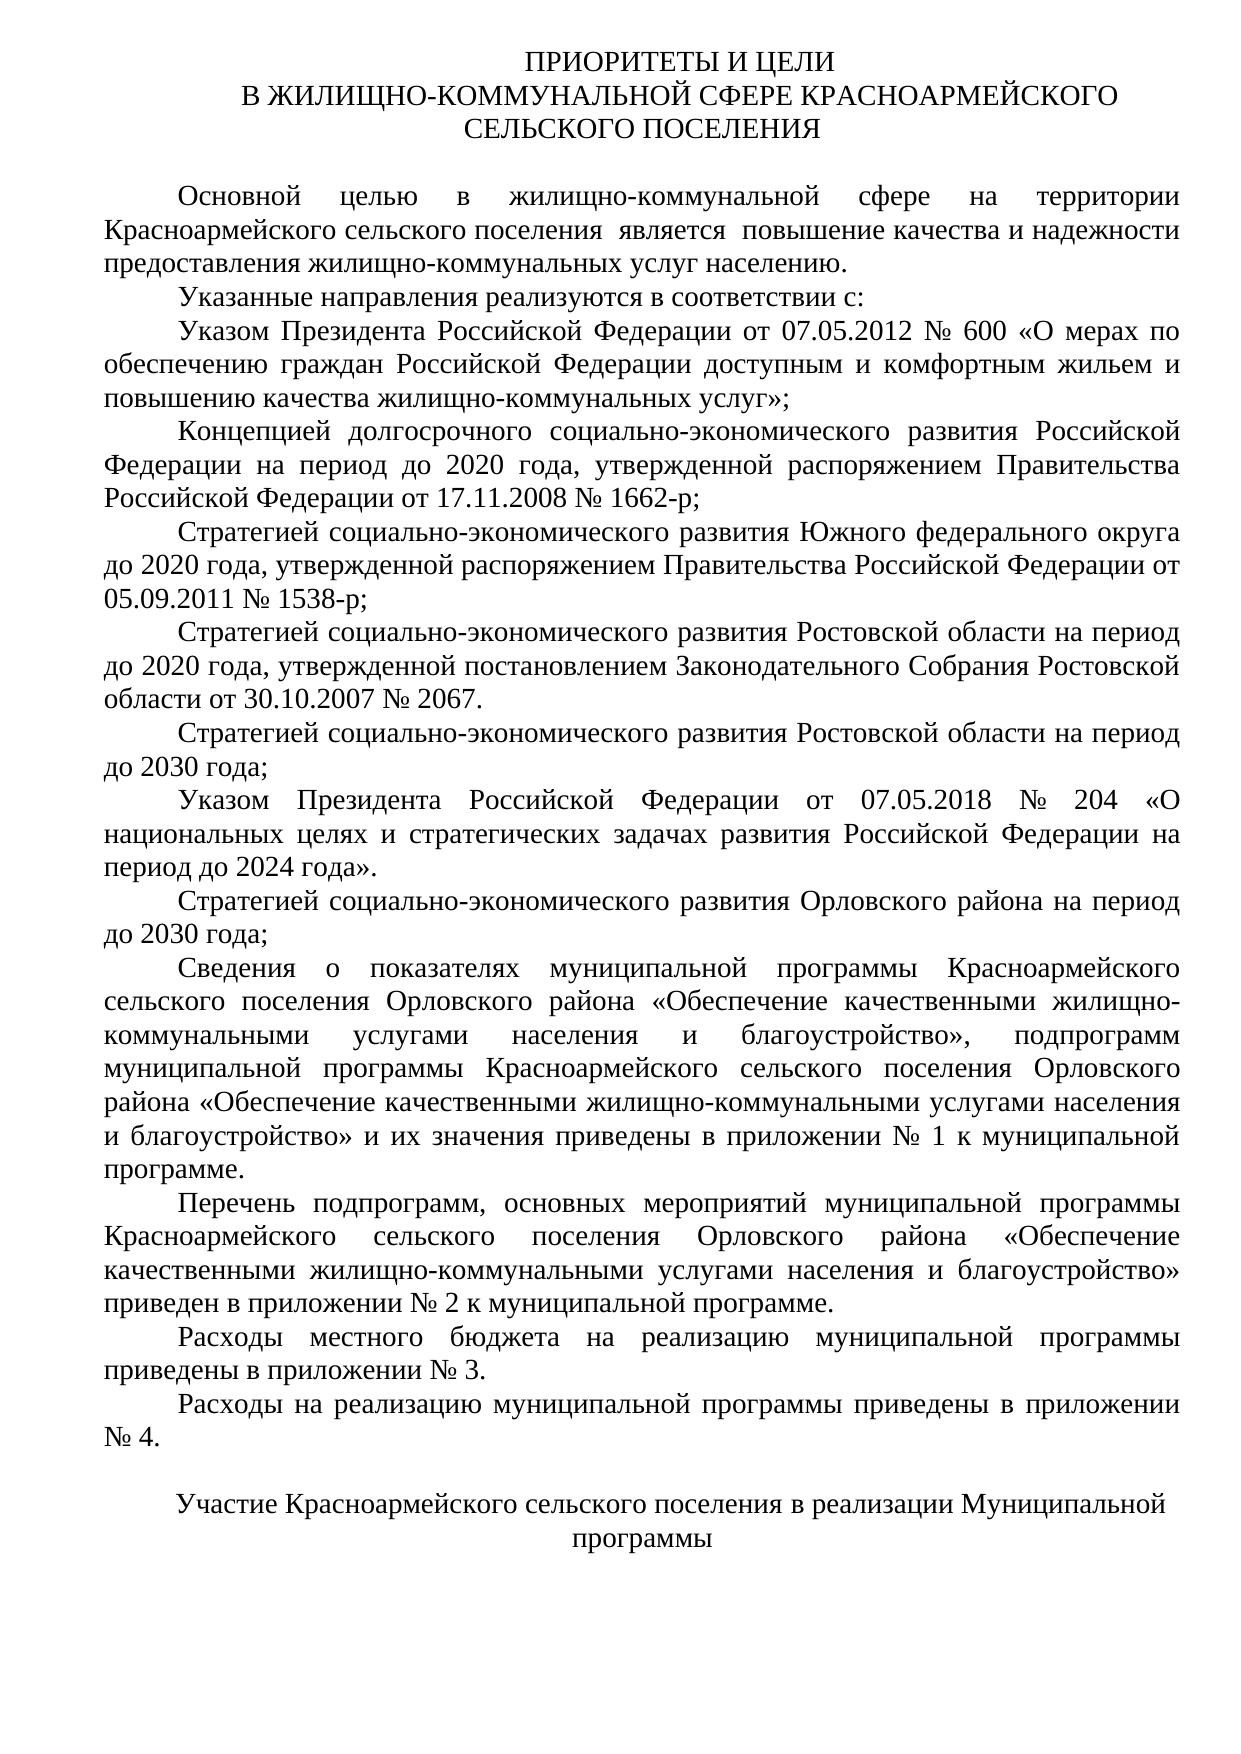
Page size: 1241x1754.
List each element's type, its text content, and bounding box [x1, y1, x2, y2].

text Сведения о показателях муниципальной программы Красноармейского сельского поселения Орловского района «Обеспечение качественными жилищно-коммунальными услугами населения и благоустройство», подпрограмм муниципальной программы Красноармейского сельского поселения Орловского района «Обеспечение качественными жилищно-коммунальными услугами населения и благоустройство» и их значения приведены в приложении № 1 к муниципальной программе. [103, 950, 1181, 1185]
text ПРИОРИТЕТЫ И ЦЕЛИ [103, 44, 1181, 78]
text Указанные направления реализуются в соответствии с: [103, 279, 1181, 313]
text Участие Красноармейского сельского поселения в реализации Муниципальной программы [103, 1487, 1181, 1554]
text Указом Президента Российской Федерации от 07.05.2018 № 204 «О национальных целях и стратегических задачах развития Российской Федерации на период до 2024 года». [103, 782, 1181, 883]
text Концепцией долгосрочного социально-экономического развития Российской Федерации на период до 2020 года, утвержденной распоряжением Правительства Российской Федерации от 17.11.2008 № 1662-р; [103, 413, 1181, 514]
text Перечень подпрограмм, основных мероприятий муниципальной программы Красноармейского сельского поселения Орловского района «Обеспечение качественными жилищно-коммунальными услугами населения и благоустройство» приведен в приложении № 2 к муниципальной программе. [103, 1185, 1181, 1319]
text В ЖИЛИЩНО-КОММУНАЛЬНОЙ СФЕРЕ КРАСНОАРМЕЙСКОГО СЕЛЬСКОГО ПОСЕЛЕНИЯ [103, 78, 1181, 145]
text Расходы на реализацию муниципальной программы приведены в приложении № 4. [103, 1386, 1181, 1453]
text Указом Президента Российской Федерации от 07.05.2012 № 600 «О мерах по обеспечению граждан Российской Федерации доступным и комфортным жильем и повышению качества жилищно-коммунальных услуг»; [103, 313, 1181, 413]
text Основной целью в жилищно-коммунальной сфере на территории Красноармейского сельского поселения является повышение качества и надежности предоставления жилищно-коммунальных услуг населению. [103, 178, 1181, 279]
text Стратегией социально-экономического развития Ростовской области на период до 2020 года, утвержденной постановлением Законодательного Собрания Ростовской области от 30.10.2007 № 2067. [103, 614, 1181, 715]
text Стратегией социально-экономического развития Орловского района на период до 2030 года; [103, 883, 1181, 950]
text Расходы местного бюджета на реализацию муниципальной программы приведены в приложении № 3. [103, 1319, 1181, 1386]
text Стратегией социально-экономического развития Южного федерального округа до 2020 года, утвержденной распоряжением Правительства Российской Федерации от 05.09.2011 № 1538-р; [103, 514, 1181, 614]
text Стратегией социально-экономического развития Ростовской области на период до 2030 года; [103, 715, 1181, 782]
